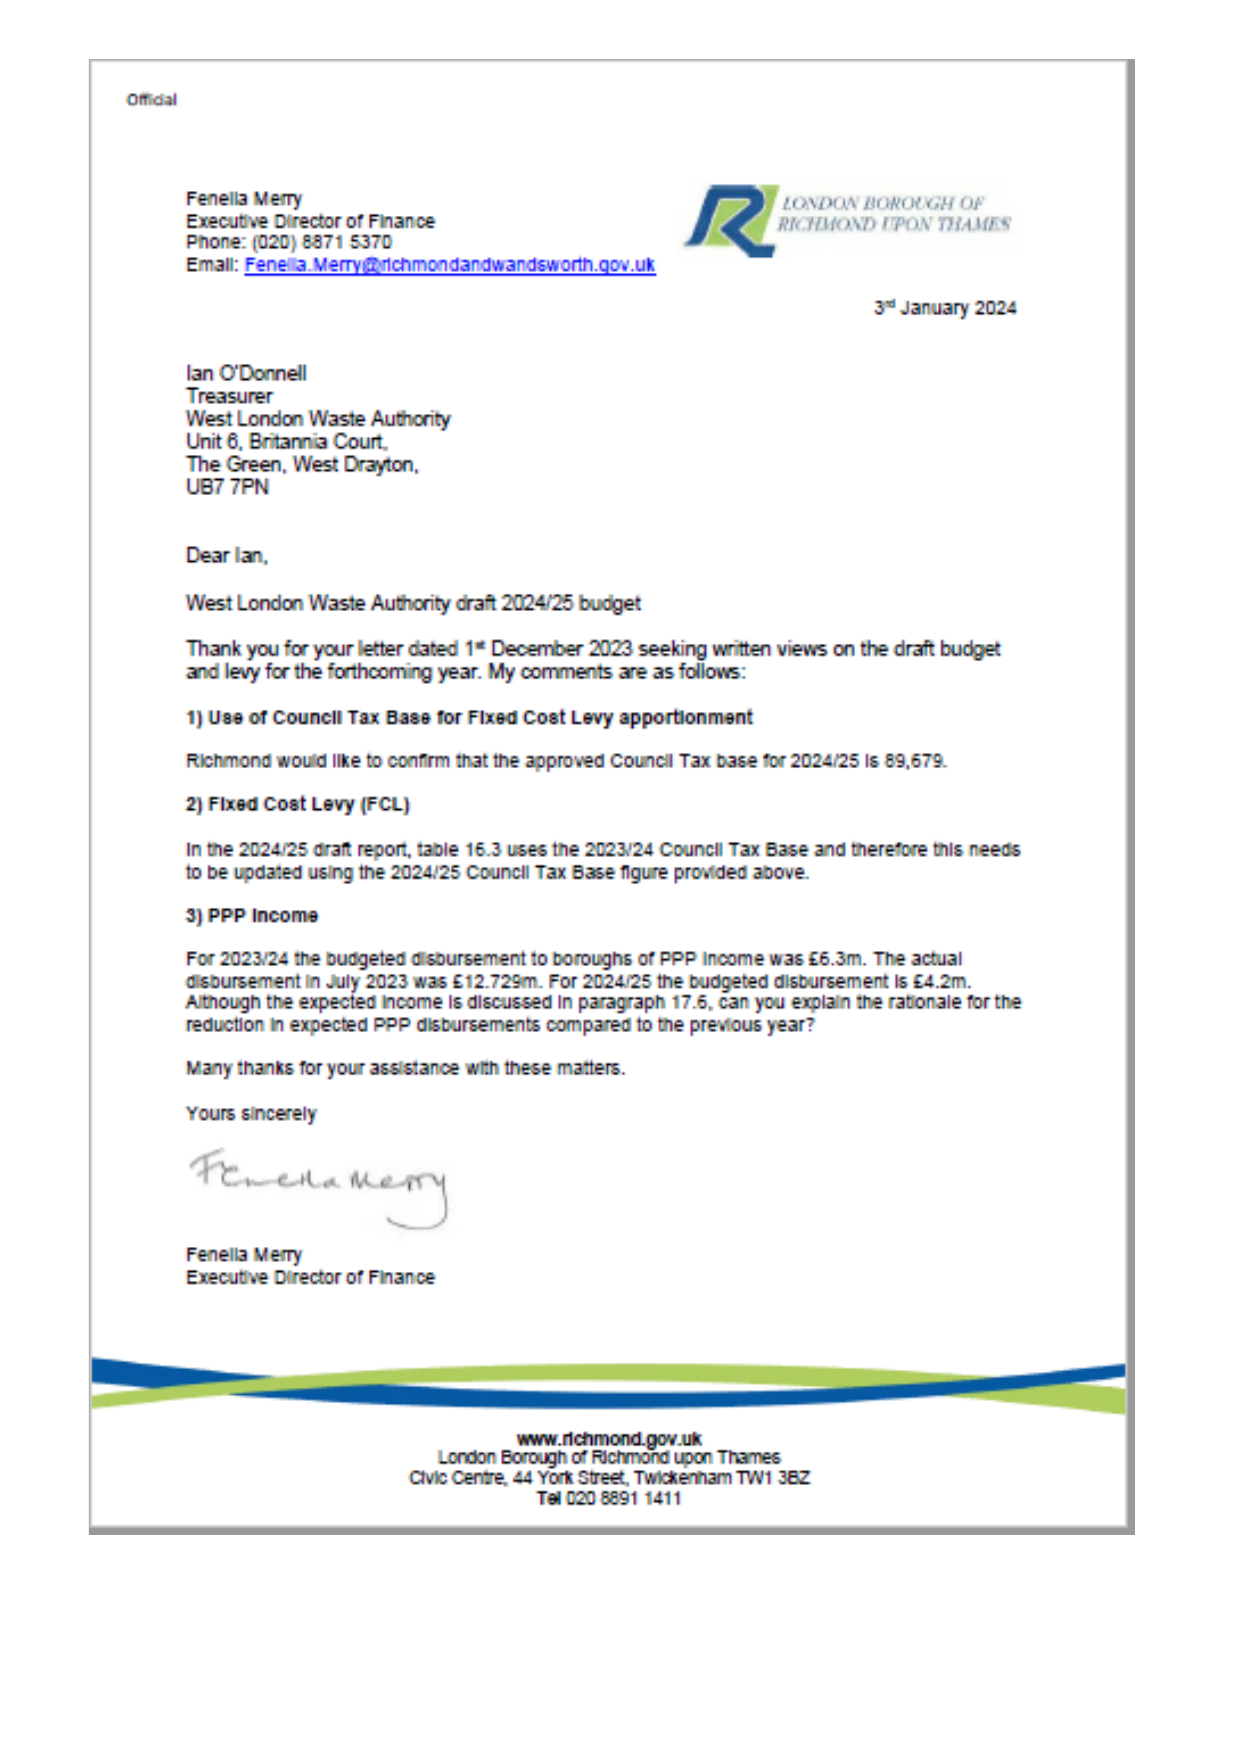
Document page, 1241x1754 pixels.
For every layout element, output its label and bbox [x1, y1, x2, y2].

picture [88, 59, 1135, 1535]
